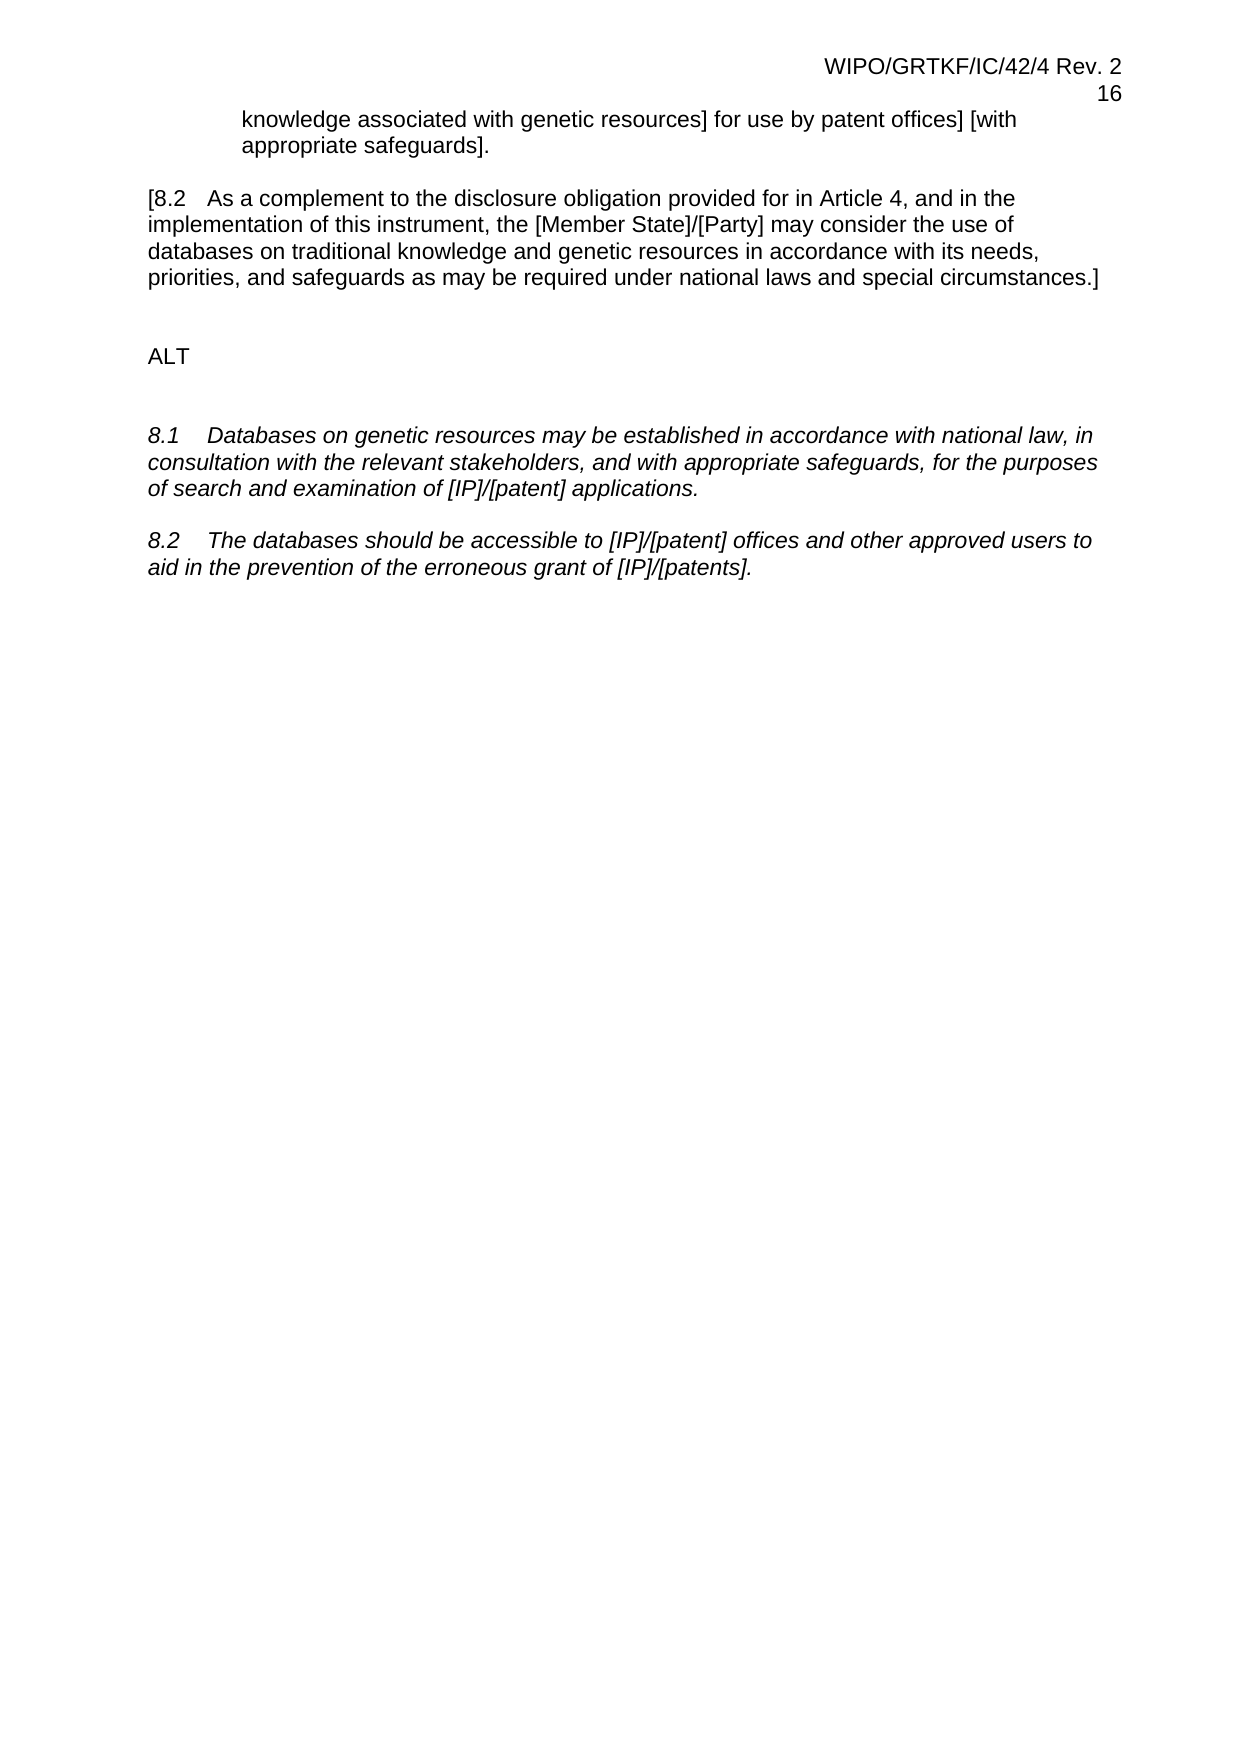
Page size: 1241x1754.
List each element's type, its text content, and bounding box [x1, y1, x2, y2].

text ALT [148, 343, 1122, 369]
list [204, 106, 1122, 158]
text 8.1 Databases on genetic resources may be established in accordance with national law, in consultation with the relevant stakeholders, and with appropriate safeguards, for the purposes of search and examination of [IP]/[patent] applications. [148, 422, 1122, 501]
text 8.2 The databases should be accessible to [IP]/[patent] offices and other approved users to aid in the prevention of the erroneous grant of [IP]/[patents]. [148, 527, 1122, 580]
text [8.2 As a complement to the disclosure obligation provided for in Article 4, and in the implementation of this instrument, the [Member State]/[Party] may consider the use of databases on traditional knowledge and genetic resources in accordance with its needs, priorities, and safeguards as may be required under national laws and special circumstances.] [148, 185, 1122, 290]
